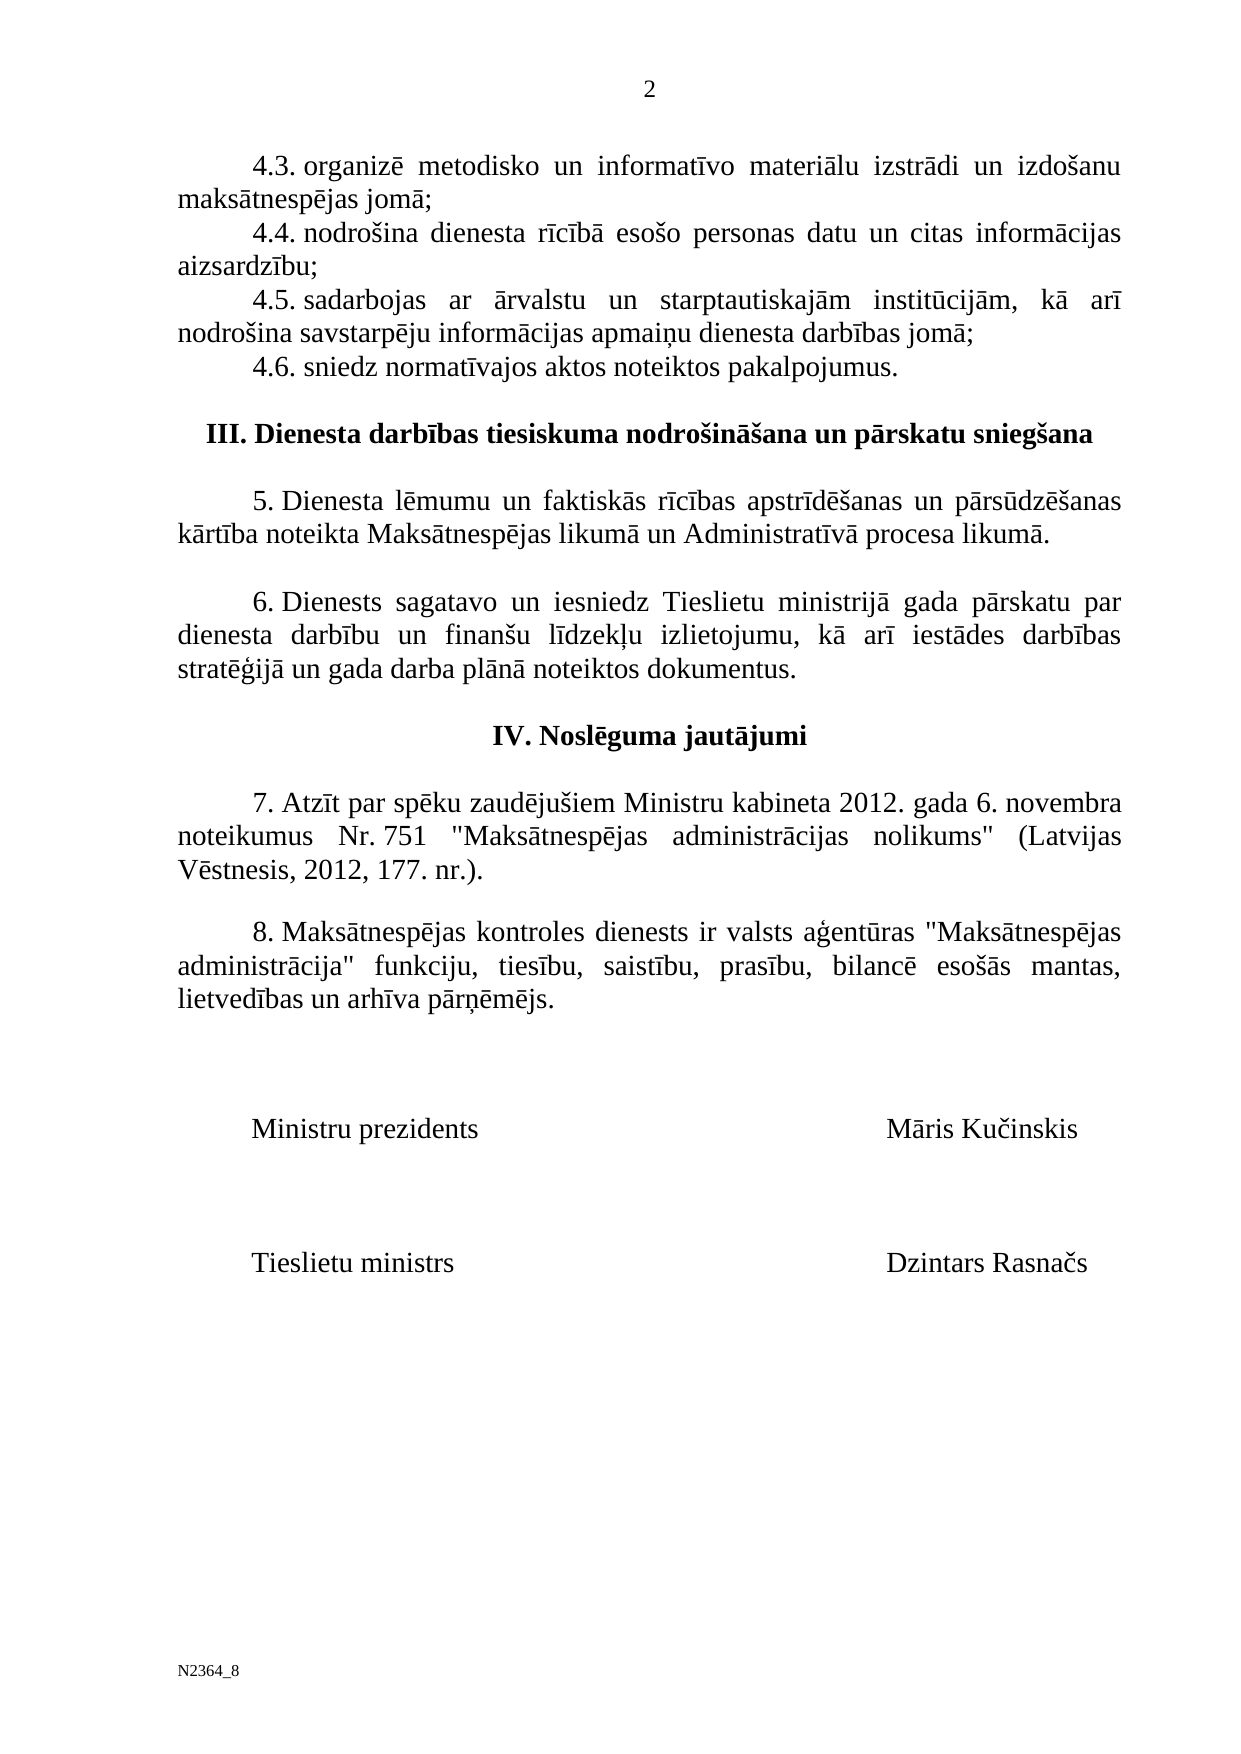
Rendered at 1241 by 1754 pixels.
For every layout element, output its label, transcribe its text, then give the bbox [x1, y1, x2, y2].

text 4.4. nodrošina dienesta rīcībā esošo personas datu un citas informācijas aizsardzību; [177, 215, 1122, 282]
text III. Dienesta darbības tiesiskuma nodrošināšana un pārskatu sniegšana [177, 416, 1122, 449]
text 4.3. organizē metodisko un informatīvo materiālu izstrādi un izdošanu maksātnespējas jomā; [177, 148, 1122, 215]
text 4.5. sadarbojas ar ārvalstu un starptautiskajām institūcijām, kā arī nodrošina savstarpēju informācijas apmaiņu dienesta darbības jomā; [177, 282, 1122, 349]
text Ministru prezidents Māris Kučinskis [177, 1111, 1122, 1144]
text 6. Dienests sagatavo un iesniedz Tieslietu ministrijā gada pārskatu par dienesta darbību un finanšu līdzekļu izlietojumu, kā arī iestādes darbības stratēģijā un gada darba plānā noteiktos dokumentus. [177, 584, 1122, 684]
text 7. Atzīt par spēku zaudējušiem Ministru kabineta 2012. gada 6. novembra noteikumus Nr. 751 "Maksātnespējas administrācijas nolikums" (Latvijas Vēstnesis, 2012, 177. nr.). [177, 785, 1122, 886]
text 5. Dienesta lēmumu un faktiskās rīcības apstrīdēšanas un pārsūdzēšanas kārtība noteikta Maksātnespējas likumā un Administratīvā procesa likumā. [177, 483, 1122, 550]
text 4.6. sniedz normatīvajos aktos noteiktos pakalpojumus. [177, 349, 1122, 382]
text 8. Maksātnespējas kontroles dienests ir valsts aģentūras "Maksātnespējas administrācija" funkciju, tiesību, saistību, prasību, bilancē esošās mantas, lietvedības un arhīva pārņēmējs. [177, 914, 1122, 1015]
text Tieslietu ministrs Dzintars Rasnačs [177, 1245, 1122, 1278]
text IV. Noslēguma jautājumi [177, 718, 1122, 751]
